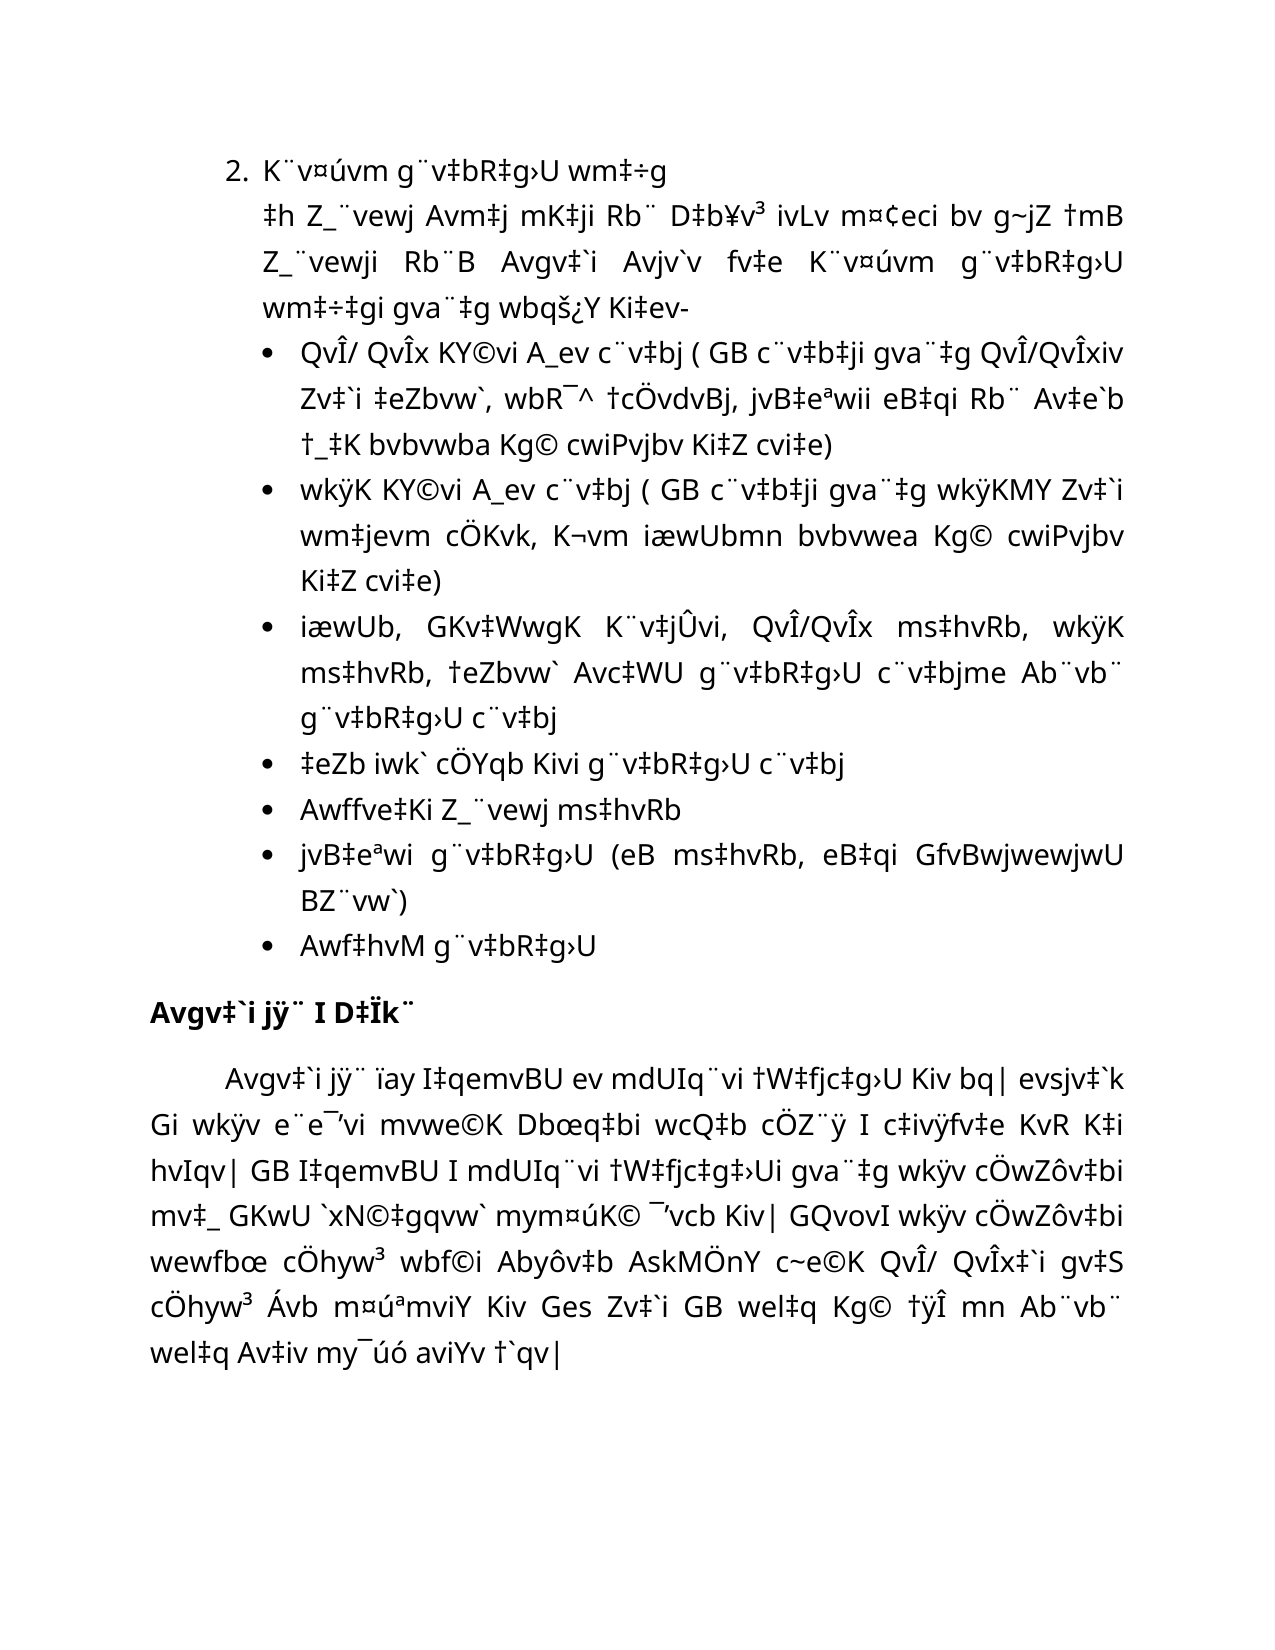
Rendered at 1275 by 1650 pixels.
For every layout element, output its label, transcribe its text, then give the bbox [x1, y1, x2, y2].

list jvB‡eªwi g¨v‡bR‡g›U (eB ms‡hvRb, eB‡qi GfvBwjwewjwU BZ¨vw`) [262, 834, 1125, 920]
list ‡h Z_¨vewj Avm‡j mK‡ji Rb¨ D‡b¥v³ ivLv m¤¢eci bv g~jZ †mB Z_¨vewji Rb¨B Avgv‡`i Avjv`v fv‡e K¨v¤úvm g¨v‡bR‡g›U wm‡÷‡gi gva¨‡g wbqš¿Y Ki‡ev- [262, 196, 1125, 327]
list iæwUb, GKv‡WwgK K¨v‡jÛvi, QvÎ/QvÎx ms‡hvRb, wkÿK ms‡hvRb, †eZbvw` Avc‡WU g¨v‡bR‡g›U c¨v‡bjme Ab¨vb¨ g¨v‡bR‡g›U c¨v‡bj [262, 606, 1125, 737]
list QvÎ/ QvÎx KY©vi A_ev c¨v‡bj ( GB c¨v‡b‡ji gva¨‡g QvÎ/QvÎxiv Zv‡`i ‡eZbvw`, wbR¯^ †cÖvdvBj, jvB‡eªwii eB‡qi Rb¨ Av‡e`b †_‡K bvbvwba Kg© cwiPvjbv Ki‡Z cvi‡e) [262, 332, 1125, 463]
text Avgv‡`i jÿ¨ I D‡Ïk¨ [150, 992, 1125, 1032]
text Avgv‡`i jÿ¨ ïay I‡qemvBU ev mdUIq¨vi †W‡fjc‡g›U Kiv bq| evsjv‡`k Gi wkÿv e¨e¯’vi mvwe©K Dbœq‡bi wcQ‡b cÖZ¨ÿ I c‡ivÿfv‡e KvR K‡i hvIqv| GB I‡qemvBU I mdUIq¨vi †W‡fjc‡g‡›Ui gva¨‡g wkÿv cÖwZôv‡bi mv‡_ GKwU `xN©‡gqvw` mym¤úK© ¯’vcb Kiv| GQvovI wkÿv cÖwZôv‡bi wewfbœ cÖhyw³ wbf©i Abyôv‡b AskMÖnY c~e©K QvÎ/ QvÎx‡`i gv‡S cÖhyw³ Ávb m¤úªmviY Kiv Ges Zv‡`i GB wel‡q Kg© †ÿÎ mn Ab¨vb¨ wel‡q Av‡iv my¯úó aviYv †`qv| [150, 1058, 1125, 1372]
list wkÿK KY©vi A_ev c¨v‡bj ( GB c¨v‡b‡ji gva¨‡g wkÿKMY Zv‡`i wm‡jevm cÖKvk, K¬vm iæwUbmn bvbvwea Kg© cwiPvjbv Ki‡Z cvi‡e) [262, 469, 1125, 600]
list ‡eZb iwk` cÖYqb Kivi g¨v‡bR‡g›U c¨v‡bj [262, 743, 1125, 783]
list K¨v¤úvm g¨v‡bR‡g›U wm‡÷g [225, 150, 1125, 190]
list Awffve‡Ki Z_¨vewj ms‡hvRb [262, 789, 1125, 828]
list Awf‡hvM g¨v‡bR‡g›U [262, 926, 1125, 965]
